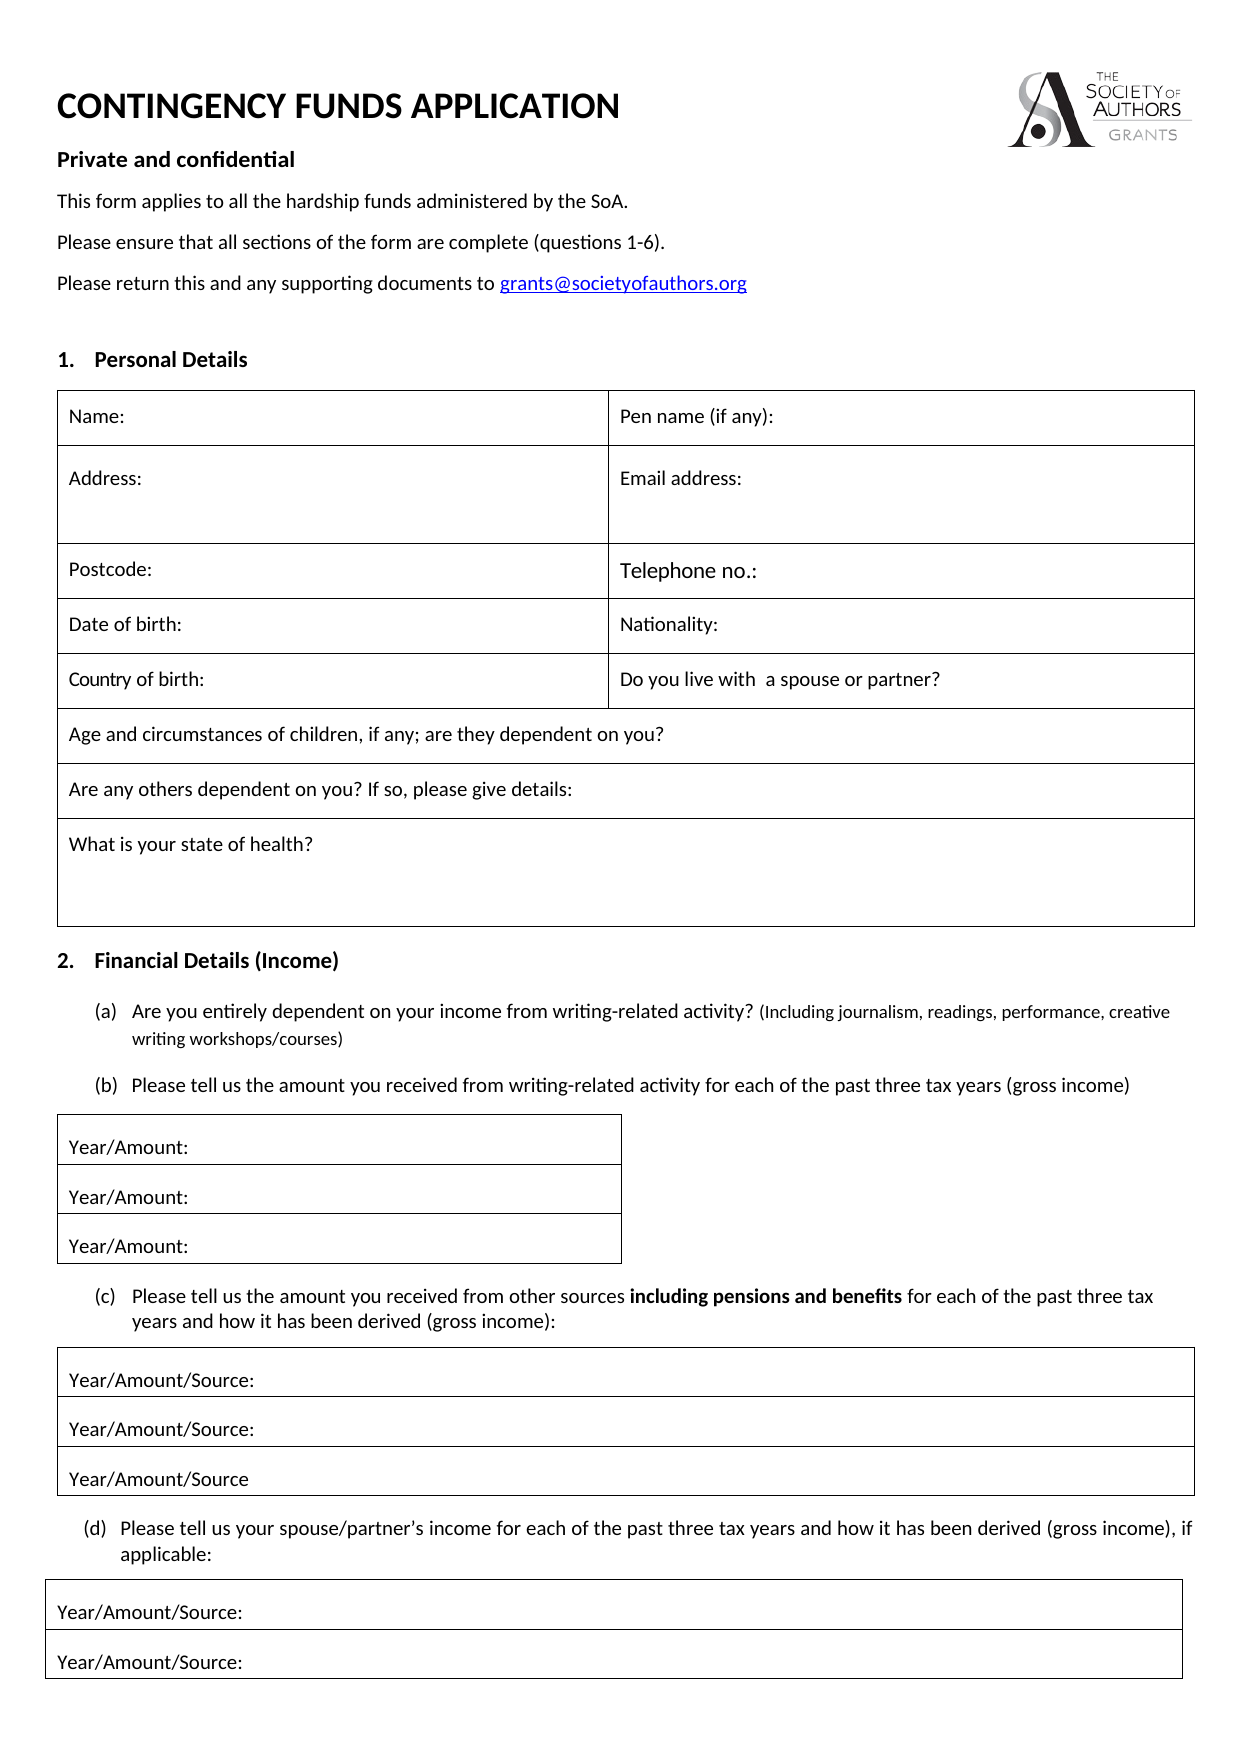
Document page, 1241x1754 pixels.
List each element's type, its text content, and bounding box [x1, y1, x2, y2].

table_cell Do you live with a spouse or partner? [609, 654, 1194, 707]
list Financial Details (Income) [57, 947, 1181, 974]
table_cell Year/Amount/Source: [58, 1397, 1194, 1446]
table_header Year/Amount/Source: [58, 1348, 1194, 1396]
text Private and confidential [57, 145, 1181, 173]
table_cell Nationality: [609, 599, 1194, 652]
table_cell Email address: [609, 446, 1194, 542]
table_cell Address: [58, 446, 608, 542]
table_header Pen name (if any): [609, 391, 1194, 445]
table_cell Age and circumstances of children, if any; are they dependent on you? [58, 709, 1194, 762]
text Please ensure that all sections of the form are complete (questions 1-6). [57, 229, 1181, 254]
text CONTINGENCY FUNDS APPLICATION [57, 82, 651, 127]
table_header Year/Amount: [58, 1115, 621, 1164]
table_cell Country of birth: [58, 654, 608, 707]
table_header Year/Amount/Source: [46, 1580, 1182, 1628]
table_header Name: [58, 391, 608, 445]
table_cell Date of birth: [58, 599, 608, 652]
picture [1007, 72, 1193, 147]
table_cell What is your state of health? [58, 819, 1194, 926]
table_cell Are any others dependent on you? If so, please give details: [58, 764, 1194, 817]
table_cell Year/Amount: [58, 1214, 621, 1263]
text Please return this and any supporting documents to grants@societyofauthors.org [57, 270, 1194, 328]
list Please tell us the amount you received from writing-related activity for each of the past three tax years (gross income) [94, 1072, 1194, 1098]
table_cell Postcode: [58, 544, 608, 597]
list Please tell us your spouse/partner’s income for each of the past three tax years and how it has been derived (gross income), if applicable: [83, 1516, 1194, 1566]
list Personal Details [57, 345, 1194, 373]
table_cell Telephone no.: [609, 544, 1194, 597]
table_cell Year/Amount/Source: [46, 1630, 1182, 1678]
list Are you entirely dependent on your income from writing-related activity? (Including journalism, readings, performance, creative writing workshops/courses) [94, 998, 1181, 1050]
list Please tell us the amount you received from other sources including pensions and benefits for each of the past three tax years and how it has been derived (gross income): [94, 1283, 1194, 1334]
table_cell Year/Amount: [58, 1165, 621, 1213]
table_cell Year/Amount/Source [58, 1447, 1194, 1495]
text This form applies to all the hardship funds administered by the SoA. [57, 189, 1181, 214]
